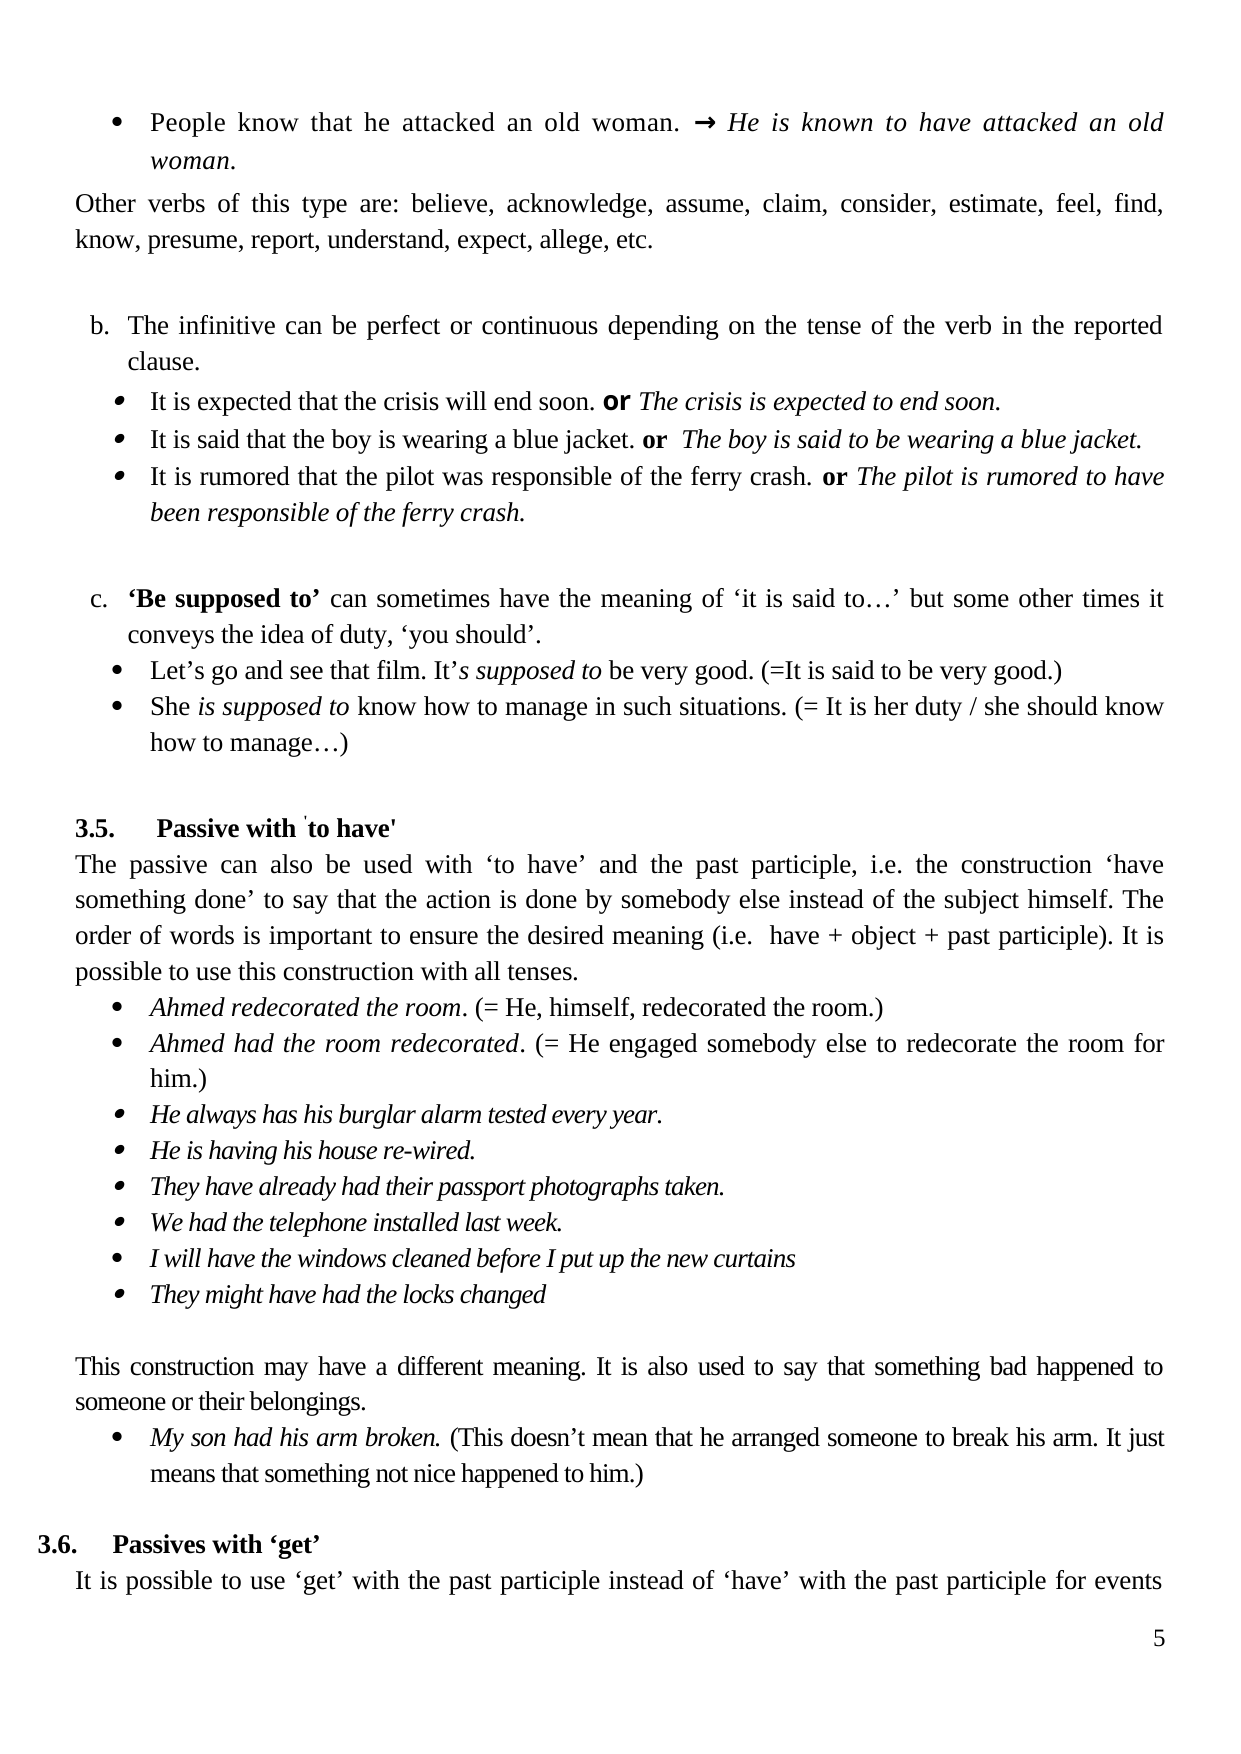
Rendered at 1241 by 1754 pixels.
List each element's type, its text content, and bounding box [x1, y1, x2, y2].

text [75, 1564, 1165, 1595]
list She is supposed to know how to manage in such situations. (= It is her duty / she should know how to manage…) [112, 690, 1165, 757]
list He always has his burglar alarm tested every year. [112, 1098, 1105, 1129]
list Passives with ‘get’ [37, 1528, 1165, 1559]
list Ahmed redecorated the room. (= He, himself, redecorated the room.) [112, 991, 1165, 1022]
list They have already had their passport photographs taken. [112, 1170, 1165, 1201]
list Let’s go and see that film. It’s supposed to be very good. (=It is said to be very good.) [112, 654, 1165, 685]
list They might have had the locks changed [112, 1278, 1165, 1309]
list Passive with 'to have' [75, 812, 1165, 843]
text The passive can also be used with ‘to have’ and the past participle, i.e. the construction ‘have something done’ to say that the action is done by somebody else instead of the subject himself. The order of words is important to ensure the desired meaning (i.e. have + object + past participle). It is possible to use this construction with all tenses. [75, 848, 1165, 986]
list He is having his house re-wired. [112, 1134, 1105, 1165]
list ‘Be supposed to’ can sometimes have the meaning of ‘it is said to…’ but some other times it conveys the idea of duty, ‘you should’. [90, 582, 1165, 649]
list I will have the windows cleaned before I put up the new curtains [112, 1242, 1165, 1273]
list The infinitive can be perfect or continuous depending on the tense of the verb in the reported clause. [90, 309, 1165, 376]
text Other verbs of this type are: believe, acknowledge, assume, claim, consider, estimate, feel, find, know, presume, report, understand, expect, allege, etc. [75, 187, 1165, 254]
list We had the telephone installed last week. [112, 1206, 1165, 1237]
list It is rumored that the pilot was responsible of the ferry crash. or The pilot is rumored to have been responsible of the ferry crash. [112, 460, 1165, 527]
list It is expected that the crisis will end soon. or The crisis is expected to end soon. [112, 381, 1165, 418]
list My son had his arm broken. (This doesn’t mean that he arranged someone to break his arm. It just means that something not nice happened to him.) [112, 1421, 1165, 1488]
list It is said that the boy is wearing a blue jacket. or The boy is said to be wearing a blue jacket. [112, 423, 1165, 454]
list People know that he attacked an old woman. → He is known to have attacked an old woman. [112, 103, 1165, 175]
list Ahmed had the room redecorated. (= He engaged somebody else to redecorate the room for him.) [112, 1027, 1165, 1094]
text This construction may have a different meaning. It is also used to say that something bad happened to someone or their belongings. [75, 1349, 1165, 1416]
